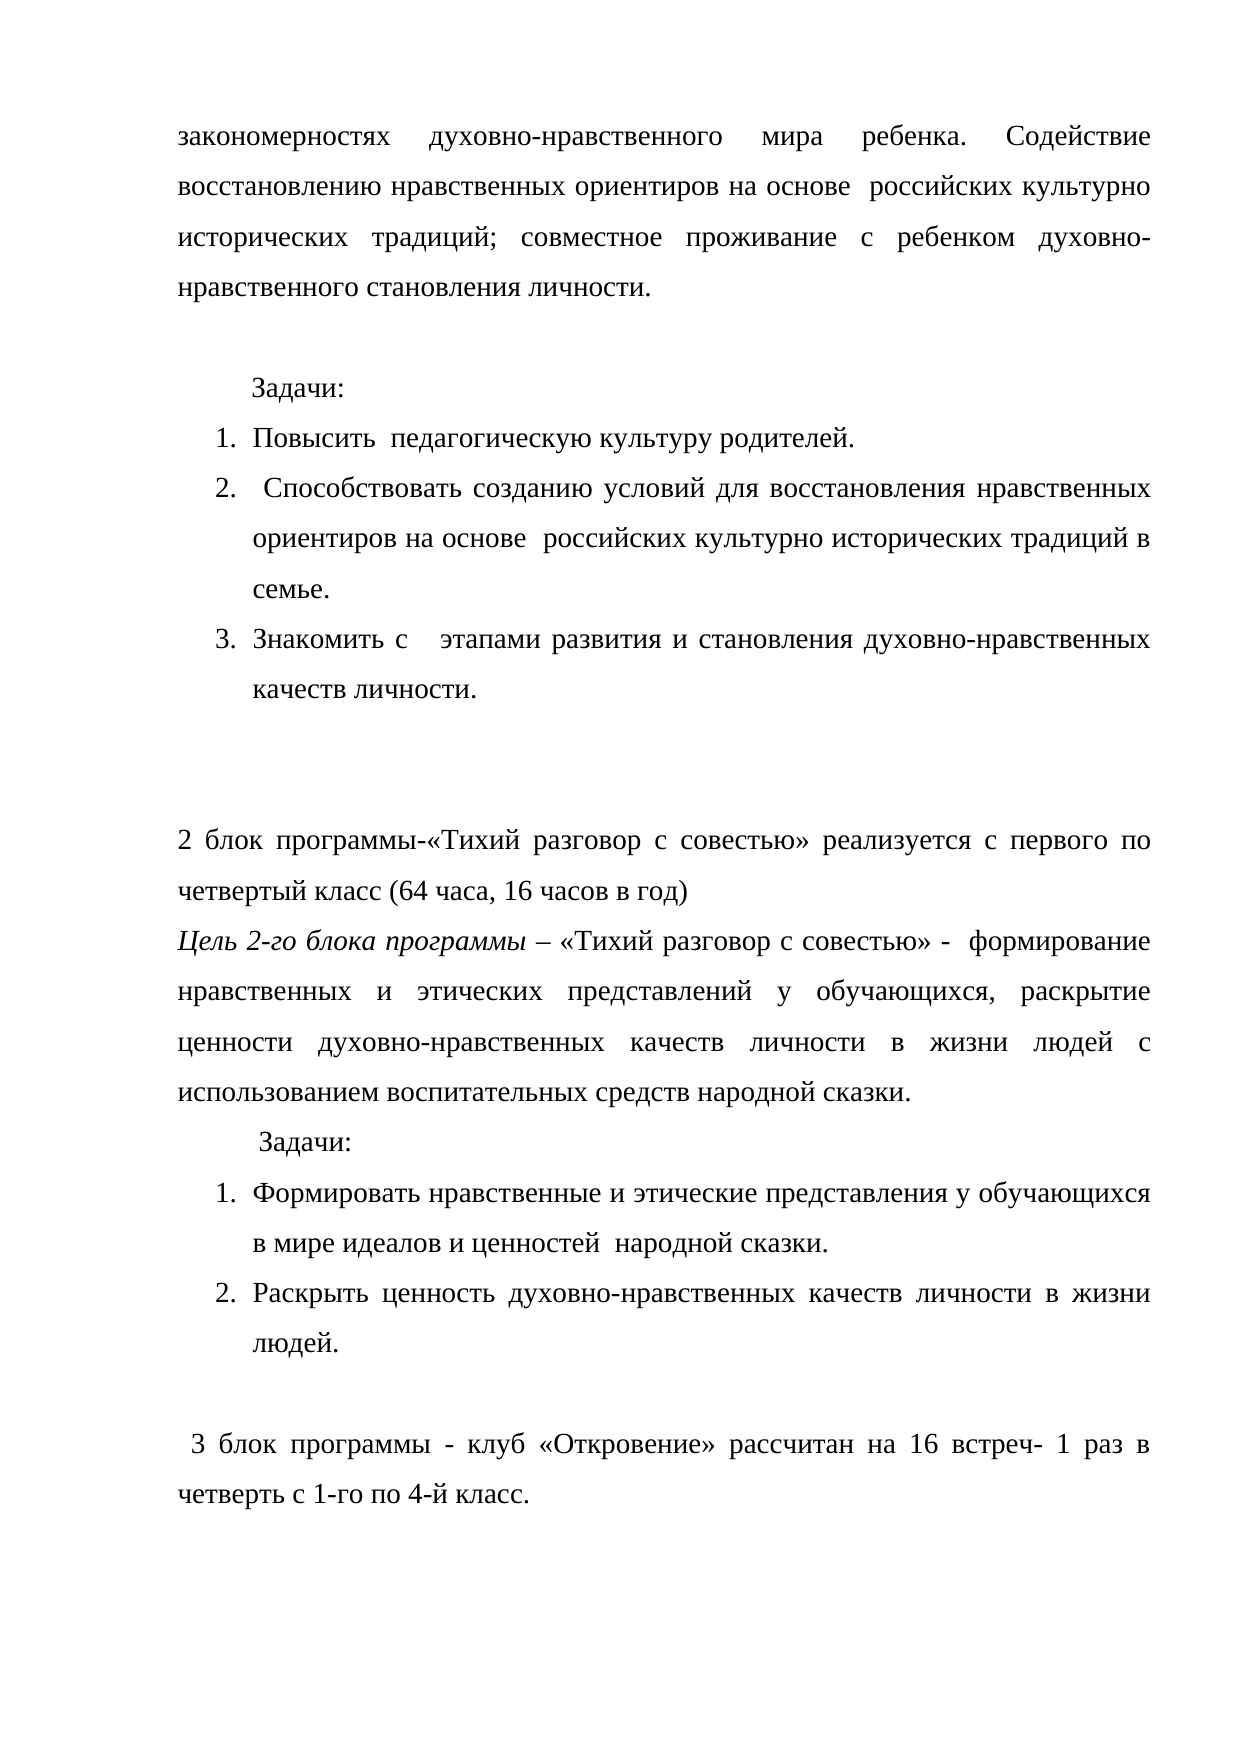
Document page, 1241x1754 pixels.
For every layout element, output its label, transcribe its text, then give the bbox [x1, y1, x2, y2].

list Раскрыть ценность духовно-нравственных качеств личности в жизни людей. [215, 1275, 1152, 1359]
list Способствовать созданию условий для восстановления нравственных ориентиров на основе российских культурно исторических традиций в семье. [215, 470, 1152, 604]
list Знакомить с этапами развития и становления духовно-нравственных качеств личности. [215, 621, 1152, 705]
text 3 блок программы - клуб «Откровение» рассчитан на 16 встреч- 1 раз в четверть с 1-го по 4-й класс. [177, 1426, 1152, 1510]
text Цель 2-го блока программы – «Тихий разговор с совестью» - формирование нравственных и этических представлений у обучающихся, раскрытие ценности духовно-нравственных качеств личности в жизни людей с использованием воспитательных средств народной сказки. [177, 923, 1152, 1108]
list Повысить педагогическую культуру родителей. [215, 420, 1152, 453]
list Формировать нравственные и этические представления у обучающихся в мире идеалов и ценностей народной сказки. [215, 1175, 1152, 1258]
text Задачи: [177, 1124, 1152, 1158]
text Задачи: [177, 370, 1152, 403]
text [177, 118, 1152, 303]
text 2 блок программы-«Тихий разговор с совестью» реализуется с первого по четвертый класс (64 часа, 16 часов в год) [177, 822, 1152, 906]
